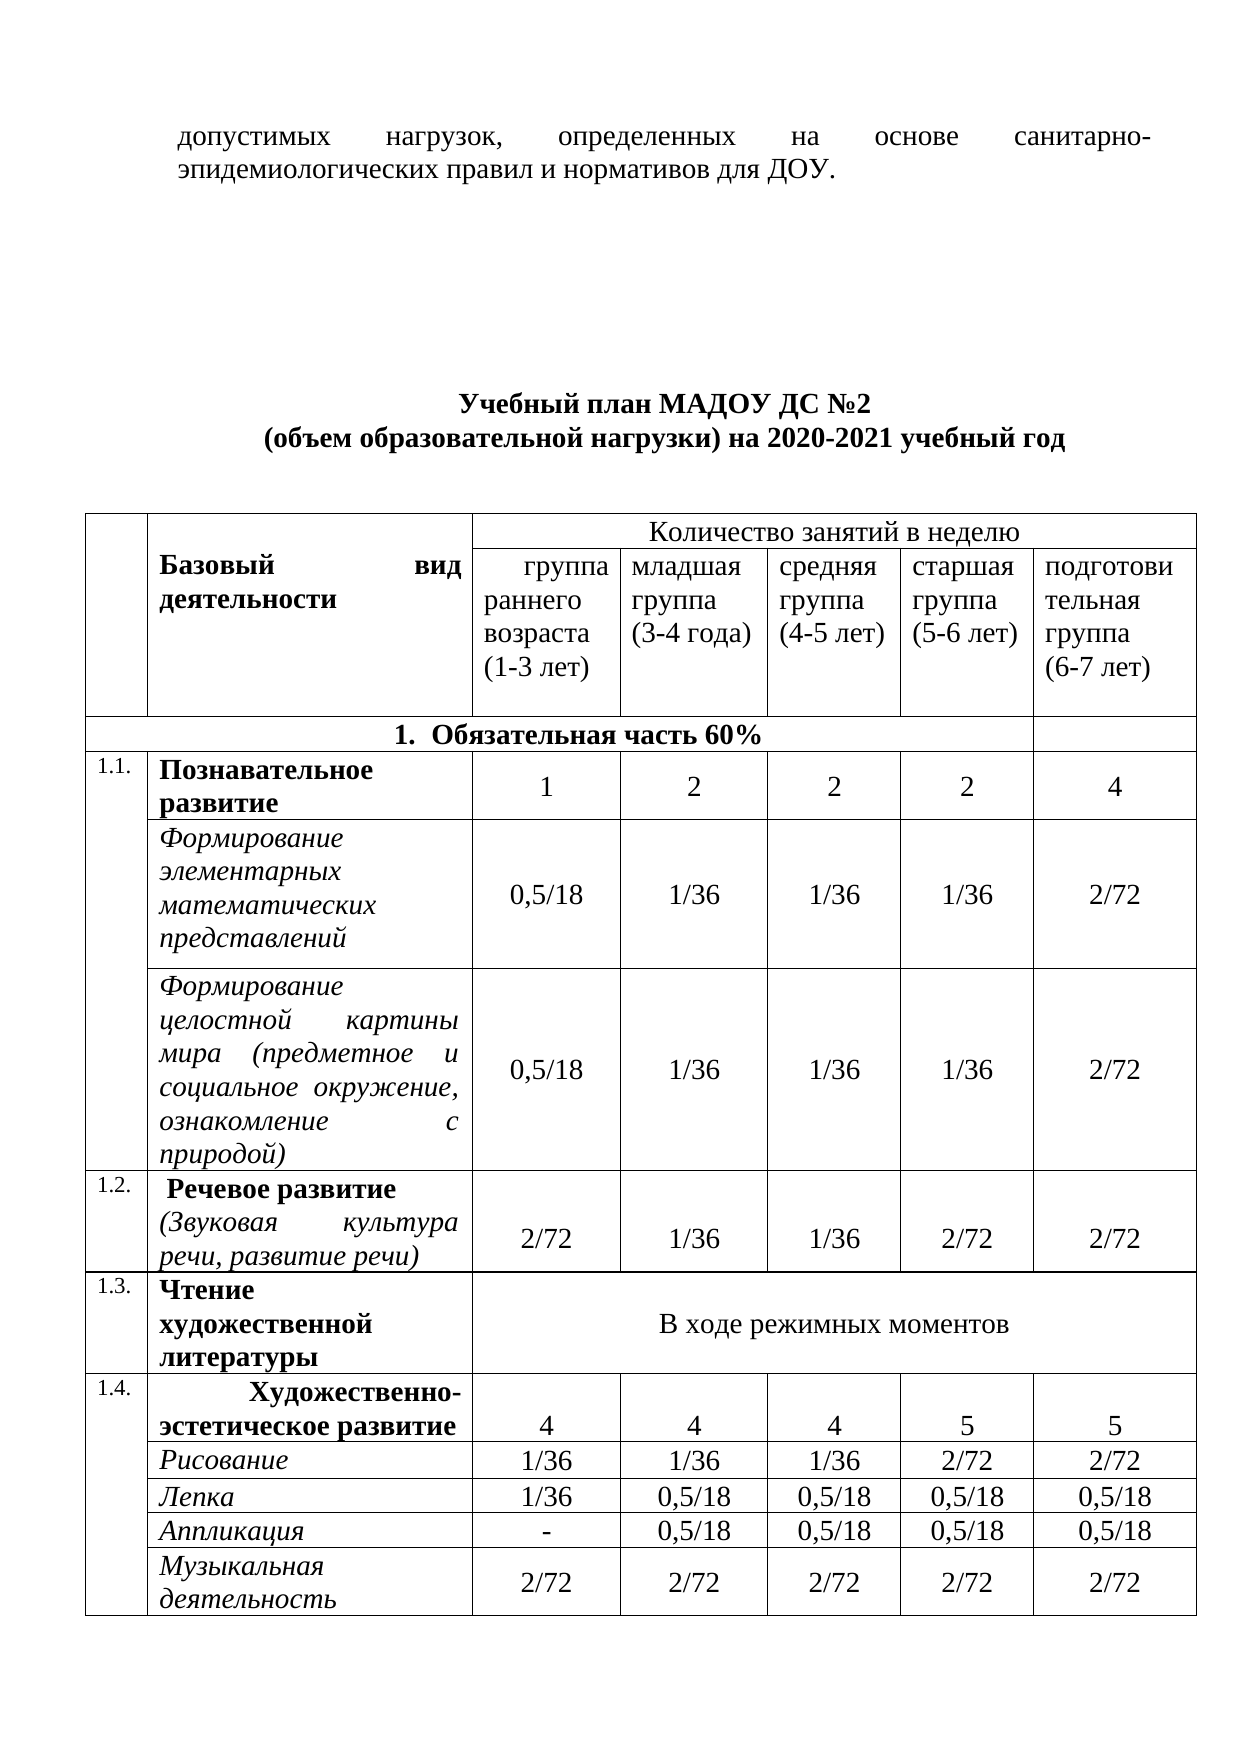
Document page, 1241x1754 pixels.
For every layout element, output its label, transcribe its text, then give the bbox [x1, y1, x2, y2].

table_cell 4 [473, 1374, 620, 1441]
table_cell Чтение художественной литературы [148, 1273, 472, 1373]
table_cell Музыкальная деятельность [148, 1548, 472, 1615]
table_cell 1/36 [768, 820, 900, 967]
table_cell 1/36 [768, 969, 900, 1170]
table_cell средняя группа (4-5 лет) [768, 549, 900, 716]
table_cell 2 [768, 752, 900, 819]
table_cell 1 [473, 752, 620, 819]
table_cell 2/72 [768, 1548, 900, 1615]
table_cell Речевое развитие (Звуковая культура речи, развитие речи) [148, 1171, 472, 1271]
table_cell 2/72 [1034, 969, 1196, 1170]
table_cell 0,5/18 [901, 1513, 1033, 1547]
table_cell 2/72 [1034, 820, 1196, 967]
table_cell 2/72 [473, 1548, 620, 1615]
table_cell [1034, 717, 1196, 751]
table_cell 2 [621, 752, 767, 819]
table_cell Обязательная часть 60% [86, 717, 1033, 751]
table_cell младшая группа (3-4 года) [621, 549, 767, 716]
table_cell 2 [901, 752, 1033, 819]
table_cell 4 [621, 1374, 767, 1441]
table_cell 2/72 [621, 1548, 767, 1615]
table_cell Познавательное развитие [148, 752, 472, 819]
table_cell 1/36 [621, 969, 767, 1170]
table_cell 1/36 [621, 1171, 767, 1271]
table_cell 2/72 [901, 1548, 1033, 1615]
table_cell 1/36 [473, 1479, 620, 1512]
table_cell 1/36 [621, 1442, 767, 1478]
text Учебный план МАДОУ ДС №2 [177, 386, 1152, 420]
table_cell 5 [901, 1374, 1033, 1441]
table_cell Рисование [148, 1442, 472, 1478]
table_cell 0,5/18 [621, 1513, 767, 1547]
table_cell Лепка [148, 1479, 472, 1512]
table_cell Художественно-эстетическое развитие [148, 1374, 472, 1441]
table_cell 1.3. [86, 1273, 147, 1373]
table_header Количество занятий в неделю [473, 514, 1196, 547]
table_cell 0,5/18 [621, 1479, 767, 1512]
table_cell 0,5/18 [473, 820, 620, 967]
table_cell В ходе режимных моментов [473, 1273, 1196, 1373]
table_cell 2/72 [1034, 1548, 1196, 1615]
table_cell старшая группа (5-6 лет) [901, 549, 1033, 716]
table_cell 0,5/18 [901, 1479, 1033, 1512]
table_cell 0,5/18 [1034, 1479, 1196, 1512]
table_cell подготовительная группа (6-7 лет) [1034, 549, 1196, 716]
table_cell 4 [1034, 752, 1196, 819]
table_cell 1/36 [901, 820, 1033, 967]
table_cell 1/36 [621, 820, 767, 967]
table_cell 1.4. [86, 1374, 147, 1615]
table_header [86, 514, 147, 716]
table_cell 0,5/18 [768, 1513, 900, 1547]
table_cell 0,5/18 [768, 1479, 900, 1512]
table_cell 2/72 [901, 1171, 1033, 1271]
table_cell 0,5/18 [1034, 1513, 1196, 1547]
table_cell Формирование целостной картины мира (предметное и социальное окружение, ознакомление с природой) [148, 969, 472, 1170]
table_cell 0,5/18 [473, 969, 620, 1170]
text (объем образовательной нагрузки) на 2020-2021 учебный год [177, 420, 1152, 453]
table_cell 1/36 [768, 1171, 900, 1271]
table_cell 2/72 [473, 1171, 620, 1271]
table_cell 5 [1034, 1374, 1196, 1441]
table_cell 1/36 [901, 969, 1033, 1170]
table_cell - [473, 1513, 620, 1547]
table_cell Аппликация [148, 1513, 472, 1547]
table_header Базовый вид деятельности [148, 514, 472, 716]
table_cell группа раннего возраста (1-3 лет) [473, 549, 620, 716]
table_cell 2/72 [901, 1442, 1033, 1478]
table_cell 1.2. [86, 1171, 147, 1271]
table_cell 2/72 [1034, 1171, 1196, 1271]
table_cell 1/36 [768, 1442, 900, 1478]
table_cell Формирование элементарных математических представлений [148, 820, 472, 967]
table_cell 1/36 [473, 1442, 620, 1478]
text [177, 118, 1152, 185]
table_cell 1.1. [86, 752, 147, 1170]
table_cell 2/72 [1034, 1442, 1196, 1478]
table_cell 4 [768, 1374, 900, 1441]
